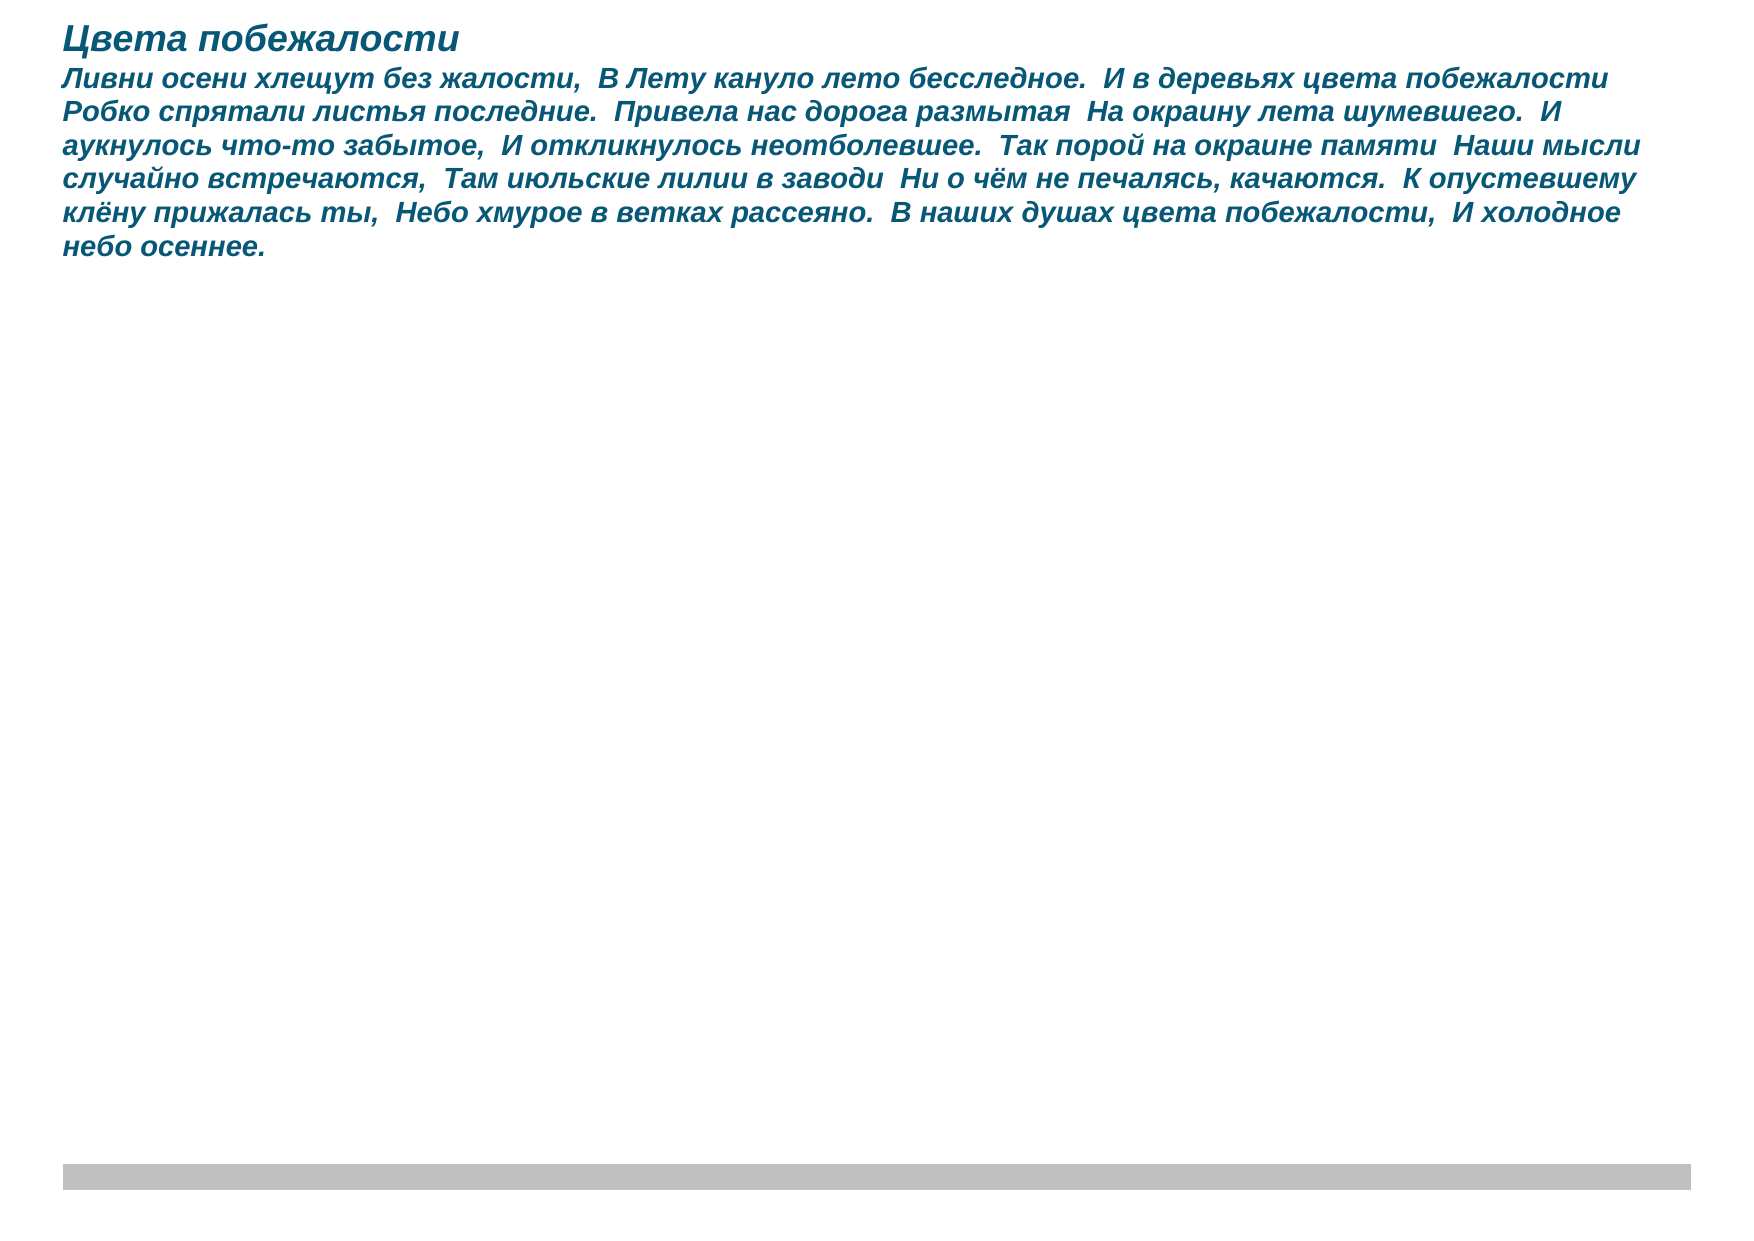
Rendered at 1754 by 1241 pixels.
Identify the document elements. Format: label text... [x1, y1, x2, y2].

text Ливни осени хлещут без жалости, [62, 61, 1691, 262]
subtitle Цвета побежалости [62, 17, 1691, 60]
